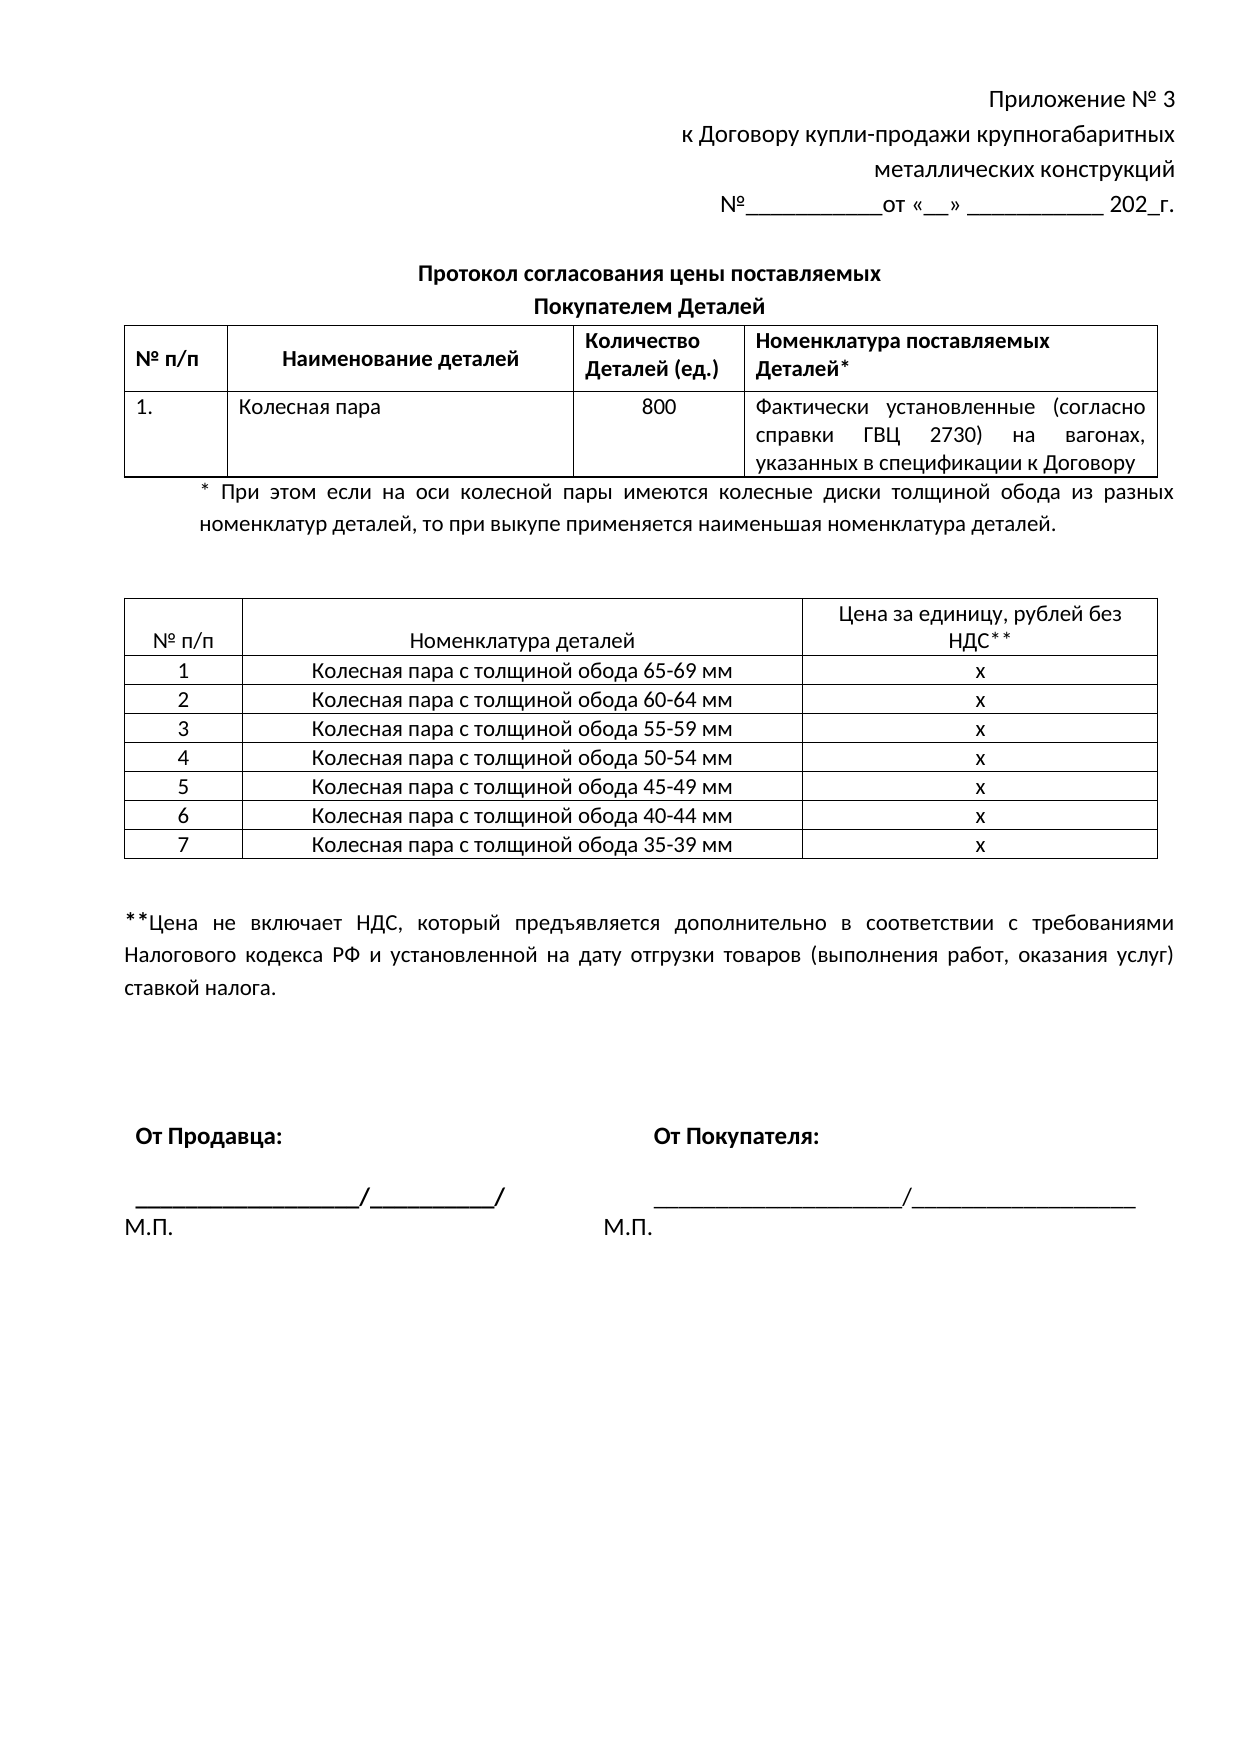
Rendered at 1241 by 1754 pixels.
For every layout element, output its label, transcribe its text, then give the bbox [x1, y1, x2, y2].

text к Договору купли-продажи крупногабаритных металлических конструкций [670, 118, 1175, 183]
table_header От Покупателя: ____________________/__________________ [642, 1028, 1175, 1211]
table_cell 4 [125, 743, 242, 771]
table_cell x [803, 656, 1157, 684]
table_cell 1 [125, 656, 242, 684]
table_header Номенклатура поставляемых Деталей* [745, 326, 1157, 391]
table_cell Фактически установленные (согласно справки ГВЦ 2730) на вагонах, указанных в спецификации к Договору [745, 392, 1157, 476]
table_cell x [803, 801, 1157, 829]
list * При этом если на оси колесной пары имеются колесные диски толщиной обода из разных номенклатур деталей, то при выкупе применяется наименьшая номенклатура деталей. [199, 477, 1175, 538]
text **Цена не включает НДС, который предъявляется дополнительно в соответствии с требованиями Налогового кодекса РФ и установленной на дату отгрузки товаров (выполнения работ, оказания услуг) ставкой налога. [124, 906, 1175, 1001]
text Приложение № 3 [670, 83, 1175, 113]
table_cell Колесная пара с толщиной обода 65-69 мм [243, 656, 802, 684]
table_header Количество Деталей (ед.) [574, 326, 744, 391]
table_cell Колесная пара с толщиной обода 60-64 мм [243, 685, 802, 713]
table_cell x [803, 830, 1157, 858]
text Протокол согласования цены поставляемых [124, 258, 1175, 287]
table_cell x [803, 743, 1157, 771]
table_cell Колесная пара с толщиной обода 55-59 мм [243, 714, 802, 742]
table_header № п/п [125, 326, 227, 391]
table_cell 1. [125, 392, 227, 476]
table_cell Колесная пара с толщиной обода 45-49 мм [243, 772, 802, 800]
table_cell Колесная пара с толщиной обода 50-54 мм [243, 743, 802, 771]
table_cell 7 [125, 830, 242, 858]
table_header Наименование деталей [228, 326, 573, 391]
text М.П. М.П. [124, 1211, 1175, 1242]
text №___________от «__» ___________ 202_г. [670, 188, 1175, 218]
table_header От Продавца: __________________/__________/ [124, 1028, 642, 1211]
table_cell Колесная пара [228, 392, 573, 476]
text Покупателем Деталей [124, 291, 1175, 321]
table_cell 5 [125, 772, 242, 800]
table_header Номенклатура деталей [243, 599, 802, 655]
table_header № п/п [125, 599, 242, 655]
table_cell 3 [125, 714, 242, 742]
table_cell 6 [125, 801, 242, 829]
table_cell x [803, 714, 1157, 742]
table_cell Колесная пара с толщиной обода 35-39 мм [243, 830, 802, 858]
table_cell x [803, 685, 1157, 713]
table_header Цена за единицу, рублей без НДС** [803, 599, 1157, 655]
table_cell 800 [574, 392, 744, 476]
table_cell 2 [125, 685, 242, 713]
table_cell x [803, 772, 1157, 800]
table_cell Колесная пара с толщиной обода 40-44 мм [243, 801, 802, 829]
